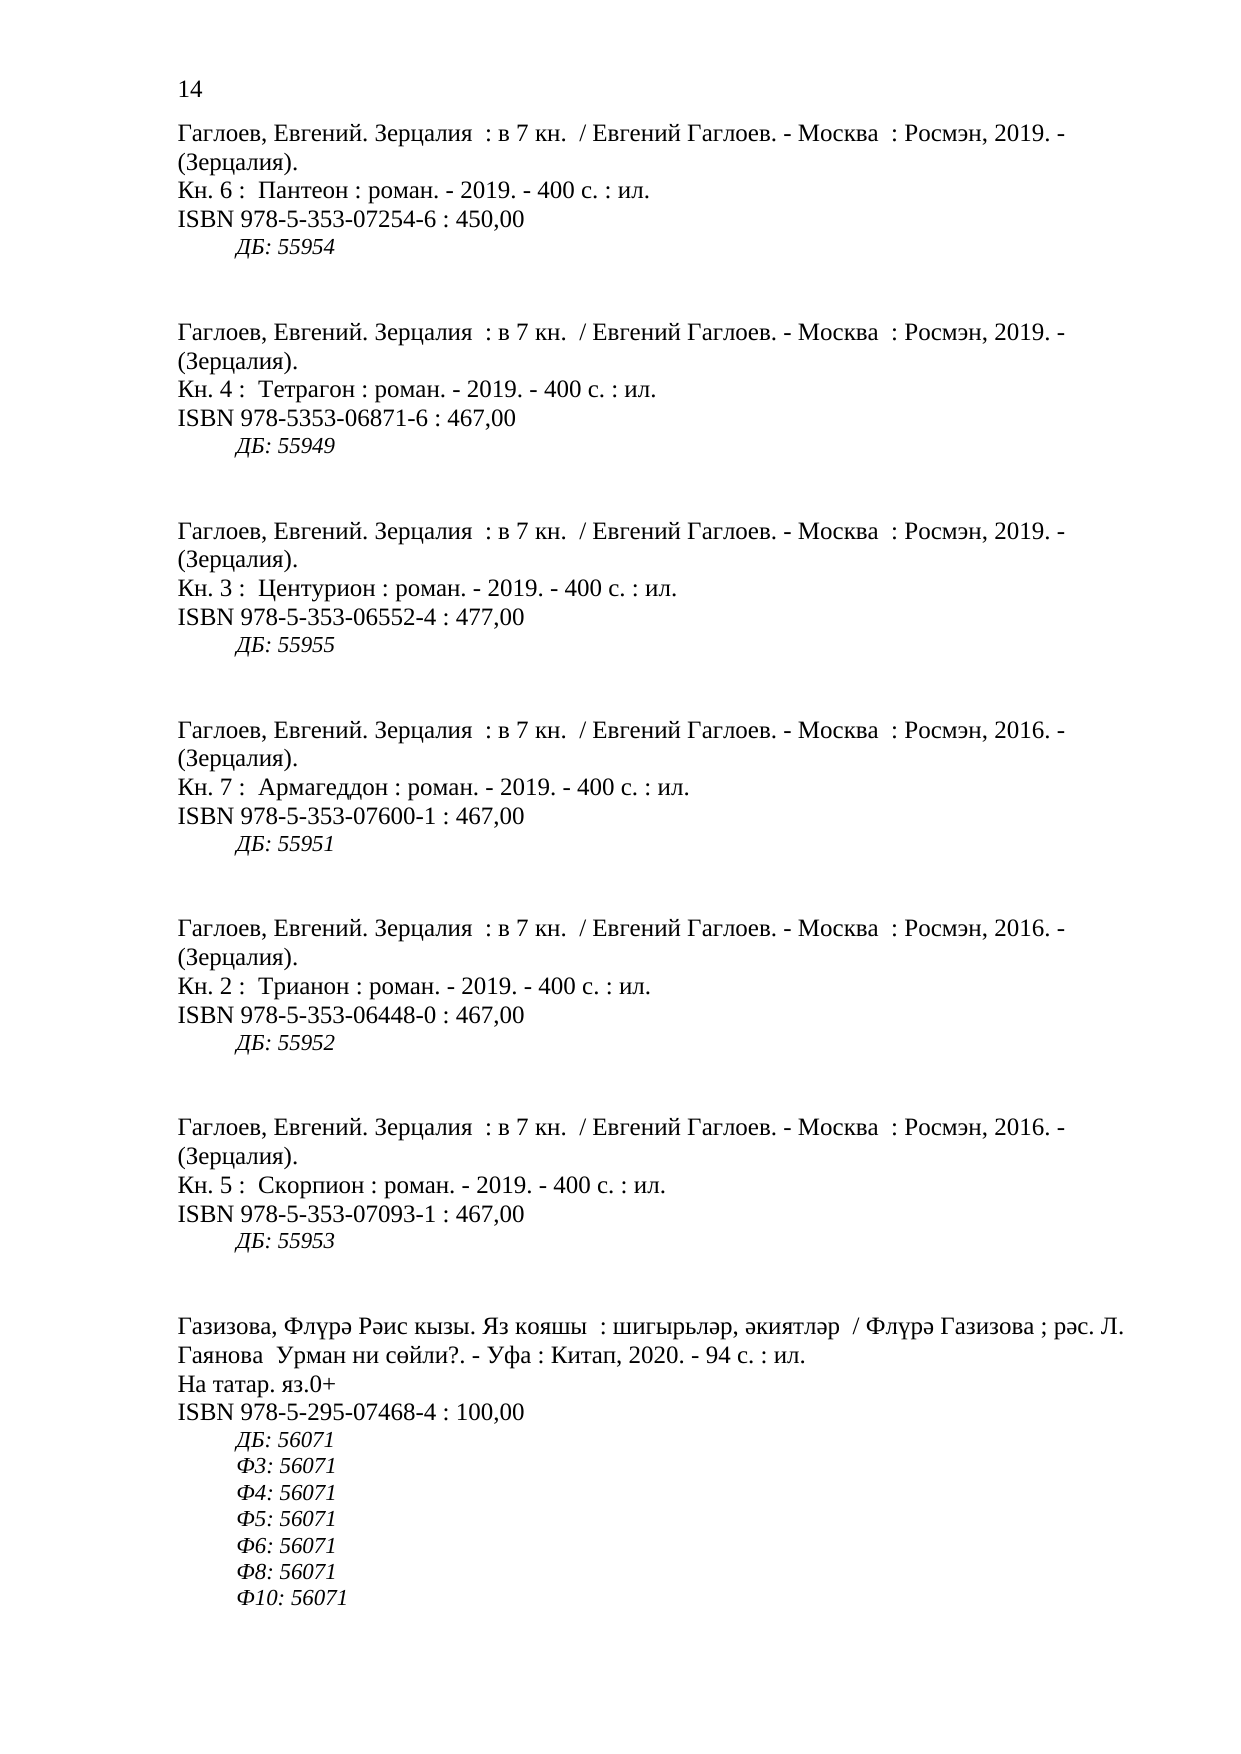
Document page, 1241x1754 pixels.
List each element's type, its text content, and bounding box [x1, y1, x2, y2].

text ISBN 978-5-353-07254-6 : 450,00 [177, 204, 1152, 233]
text На татар. яз.0+ [177, 1369, 1152, 1397]
text ДБ: 55953 [177, 1227, 1152, 1254]
text Кн. 2 : Трианон : роман. - 2019. - 400 с. : ил. [177, 971, 1152, 1000]
text Гаглоев, Евгений. Зерцалия : в 7 кн. / Евгений Гаглоев. - Москва : Росмэн, 2016. - (Зерцалия). [177, 1112, 1152, 1170]
text Ф4: 56071 [177, 1479, 1152, 1505]
text Гаглоев, Евгений. Зерцалия : в 7 кн. / Евгений Гаглоев. - Москва : Росмэн, 2019. - (Зерцалия). [177, 516, 1152, 573]
text ДБ: 56071 [177, 1426, 1152, 1453]
text ДБ: 55952 [177, 1028, 1152, 1055]
text Кн. 6 : Пантеон : роман. - 2019. - 400 с. : ил. [177, 176, 1152, 204]
text ISBN 978-5-295-07468-4 : 100,00 [177, 1397, 1152, 1426]
text Кн. 4 : Тетрагон : роман. - 2019. - 400 с. : ил. [177, 374, 1152, 403]
text Газизова, Флүрә Рәис кызы. Яз кояшы : шигырьләр, әкиятләр / Флүрә Газизова ; рәс. Л. Гаянова Урман ни сөйли?. - Уфа : Китап, 2020. - 94 с. : ил. [177, 1311, 1152, 1369]
text Кн. 3 : Центурион : роман. - 2019. - 400 с. : ил. [177, 573, 1152, 602]
text ISBN 978-5-353-07093-1 : 467,00 [177, 1199, 1152, 1227]
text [177, 118, 1152, 176]
text ISBN 978-5-353-06552-4 : 477,00 [177, 602, 1152, 631]
text Ф5: 56071 [177, 1505, 1152, 1532]
text ДБ: 55951 [177, 830, 1152, 856]
text ISBN 978-5-353-06448-0 : 467,00 [177, 1000, 1152, 1028]
text Кн. 7 : Армагеддон : роман. - 2019. - 400 с. : ил. [177, 772, 1152, 801]
text Гаглоев, Евгений. Зерцалия : в 7 кн. / Евгений Гаглоев. - Москва : Росмэн, 2016. - (Зерцалия). [177, 715, 1152, 772]
text ДБ: 55954 [177, 233, 1152, 259]
text Гаглоев, Евгений. Зерцалия : в 7 кн. / Евгений Гаглоев. - Москва : Росмэн, 2016. - (Зерцалия). [177, 913, 1152, 971]
text Ф3: 56071 [177, 1453, 1152, 1479]
text ISBN 978-5353-06871-6 : 467,00 [177, 403, 1152, 432]
text ДБ: 55955 [177, 631, 1152, 657]
text Ф6: 56071 [177, 1532, 1152, 1558]
text Кн. 5 : Скорпион : роман. - 2019. - 400 с. : ил. [177, 1170, 1152, 1199]
text Гаглоев, Евгений. Зерцалия : в 7 кн. / Евгений Гаглоев. - Москва : Росмэн, 2019. - (Зерцалия). [177, 317, 1152, 374]
text ISBN 978-5-353-07600-1 : 467,00 [177, 801, 1152, 830]
text ДБ: 55949 [177, 432, 1152, 458]
text Ф10: 56071 [177, 1584, 1152, 1611]
text Ф8: 56071 [177, 1558, 1152, 1584]
